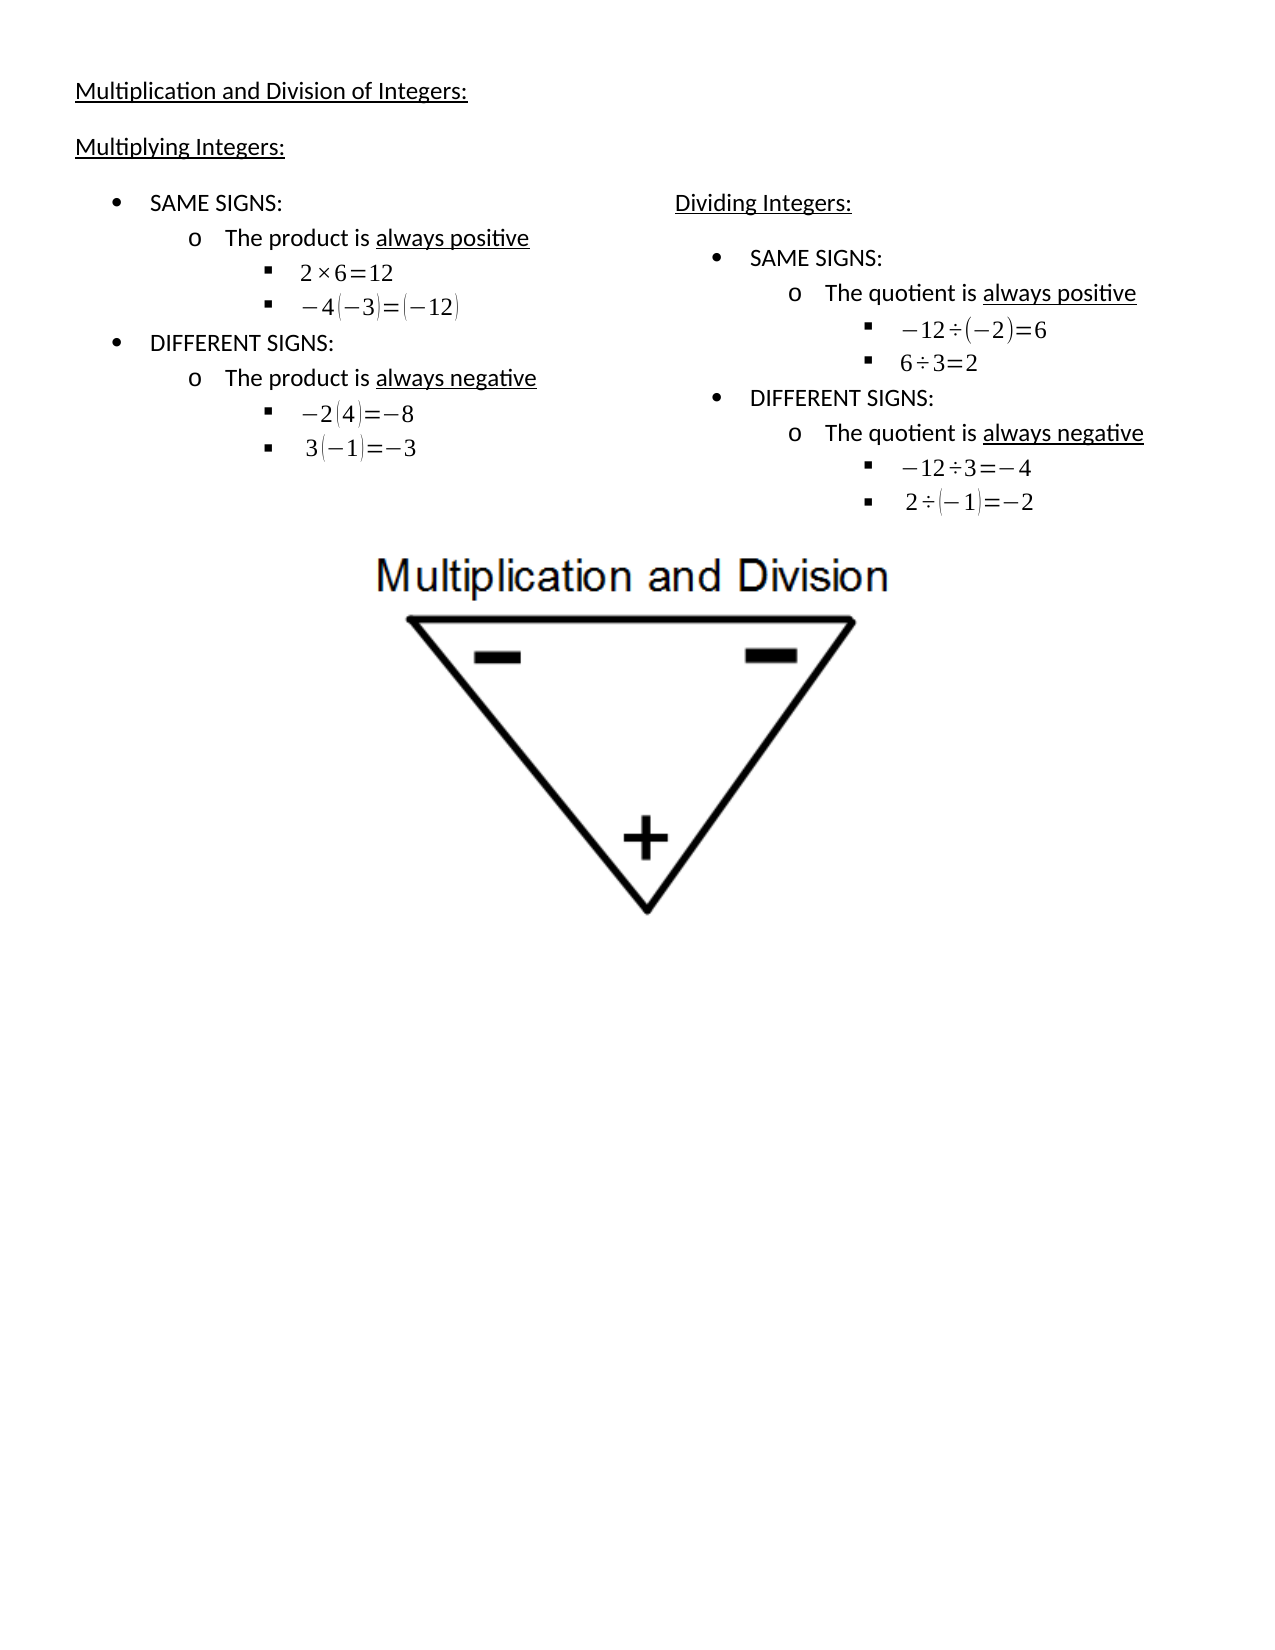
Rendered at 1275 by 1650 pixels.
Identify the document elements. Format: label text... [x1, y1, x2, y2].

list DIFFERENT SIGNS: [712, 382, 1200, 413]
list SAME SIGNS: [112, 187, 600, 217]
list DIFFERENT SIGNS: [112, 327, 600, 357]
list SAME SIGNS: [712, 242, 1200, 273]
text Multiplication and Division of Integers: [75, 75, 600, 106]
list The product is always negative [187, 362, 600, 393]
list The product is always positive [187, 222, 600, 253]
list The quotient is always negative [787, 417, 1200, 449]
picture [360, 543, 915, 928]
text Multiplying Integers: [75, 131, 600, 161]
list The quotient is always positive [787, 277, 1200, 309]
text Dividing Integers: [675, 187, 1200, 217]
